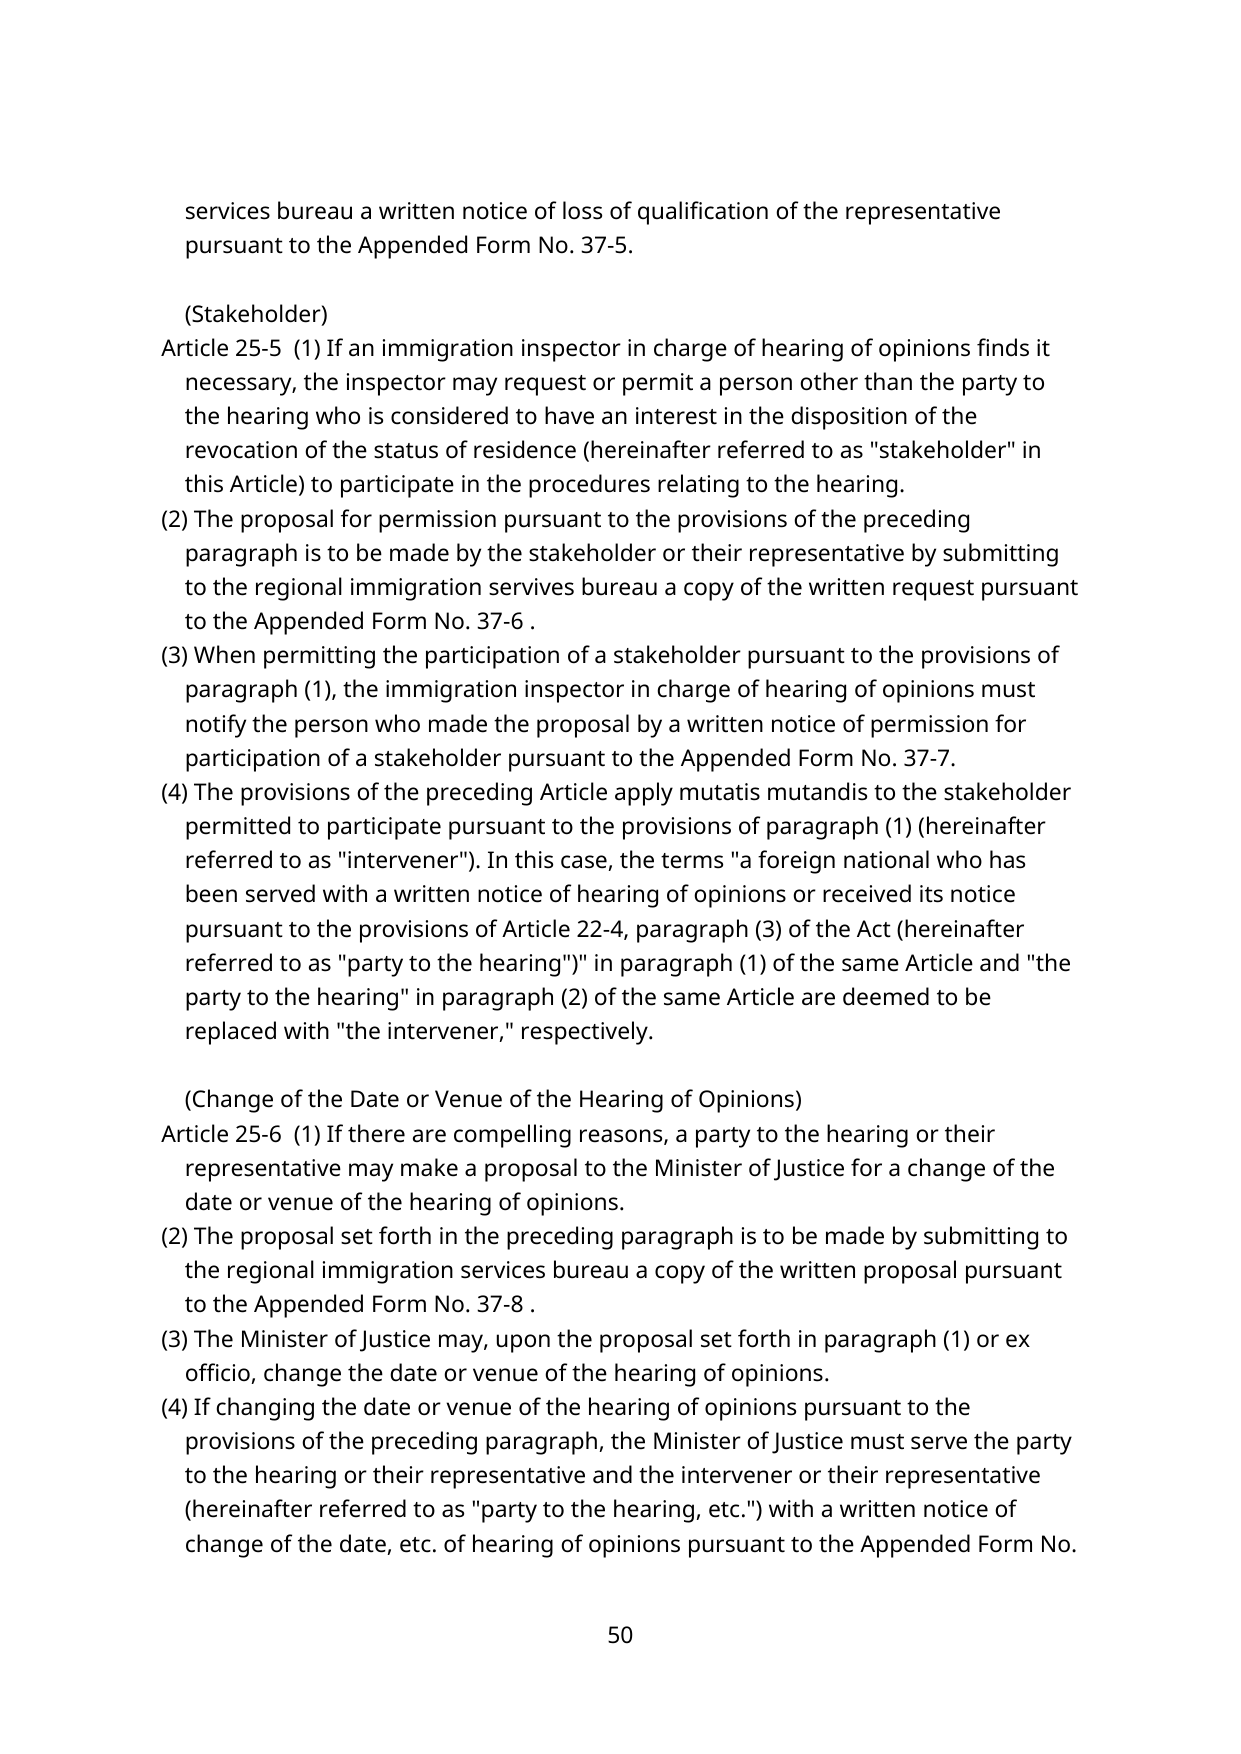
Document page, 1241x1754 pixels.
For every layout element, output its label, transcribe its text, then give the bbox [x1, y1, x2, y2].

text Article 25-6 (1) If there are compelling reasons, a party to the hearing or their representative may make a proposal to the Minister of Justice for a change of the date or venue of the hearing of opinions. [161, 1116, 1079, 1219]
text (3) The Minister of Justice may, upon the proposal set forth in paragraph (1) or ex officio, change the date or venue of the hearing of opinions. [161, 1321, 1079, 1389]
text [161, 194, 1079, 262]
text (2) The proposal for permission pursuant to the provisions of the preceding paragraph is to be made by the stakeholder or their representative by submitting to the regional immigration servives bureau a copy of the written request pursuant to the Appended Form No. 37-6 . [161, 501, 1079, 638]
text (2) The proposal set forth in the preceding paragraph is to be made by submitting to the regional immigration services bureau a copy of the written proposal pursuant to the Appended Form No. 37-8 . [161, 1219, 1079, 1321]
text (Change of the Date or Venue of the Hearing of Opinions) [184, 1082, 1079, 1116]
text (Stakeholder) [184, 296, 1079, 330]
text Article 25-5 (1) If an immigration inspector in charge of hearing of opinions finds it necessary, the inspector may request or permit a person other than the party to the hearing who is considered to have an interest in the disposition of the revocation of the status of residence (hereinafter referred to as "stakeholder" in this Article) to participate in the procedures relating to the hearing. [161, 330, 1079, 501]
text (3) When permitting the participation of a stakeholder pursuant to the provisions of paragraph (1), the immigration inspector in charge of hearing of opinions must notify the person who made the proposal by a written notice of permission for participation of a stakeholder pursuant to the Appended Form No. 37-7. [161, 638, 1079, 774]
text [161, 1389, 1079, 1560]
text (4) The provisions of the preceding Article apply mutatis mutandis to the stakeholder permitted to participate pursuant to the provisions of paragraph (1) (hereinafter referred to as "intervener"). In this case, the terms "a foreign national who has been served with a written notice of hearing of opinions or received its notice pursuant to the provisions of Article 22-4, paragraph (3) of the Act (hereinafter referred to as "party to the hearing")" in paragraph (1) of the same Article and "the party to the hearing" in paragraph (2) of the same Article are deemed to be replaced with "the intervener," respectively. [161, 774, 1079, 1048]
